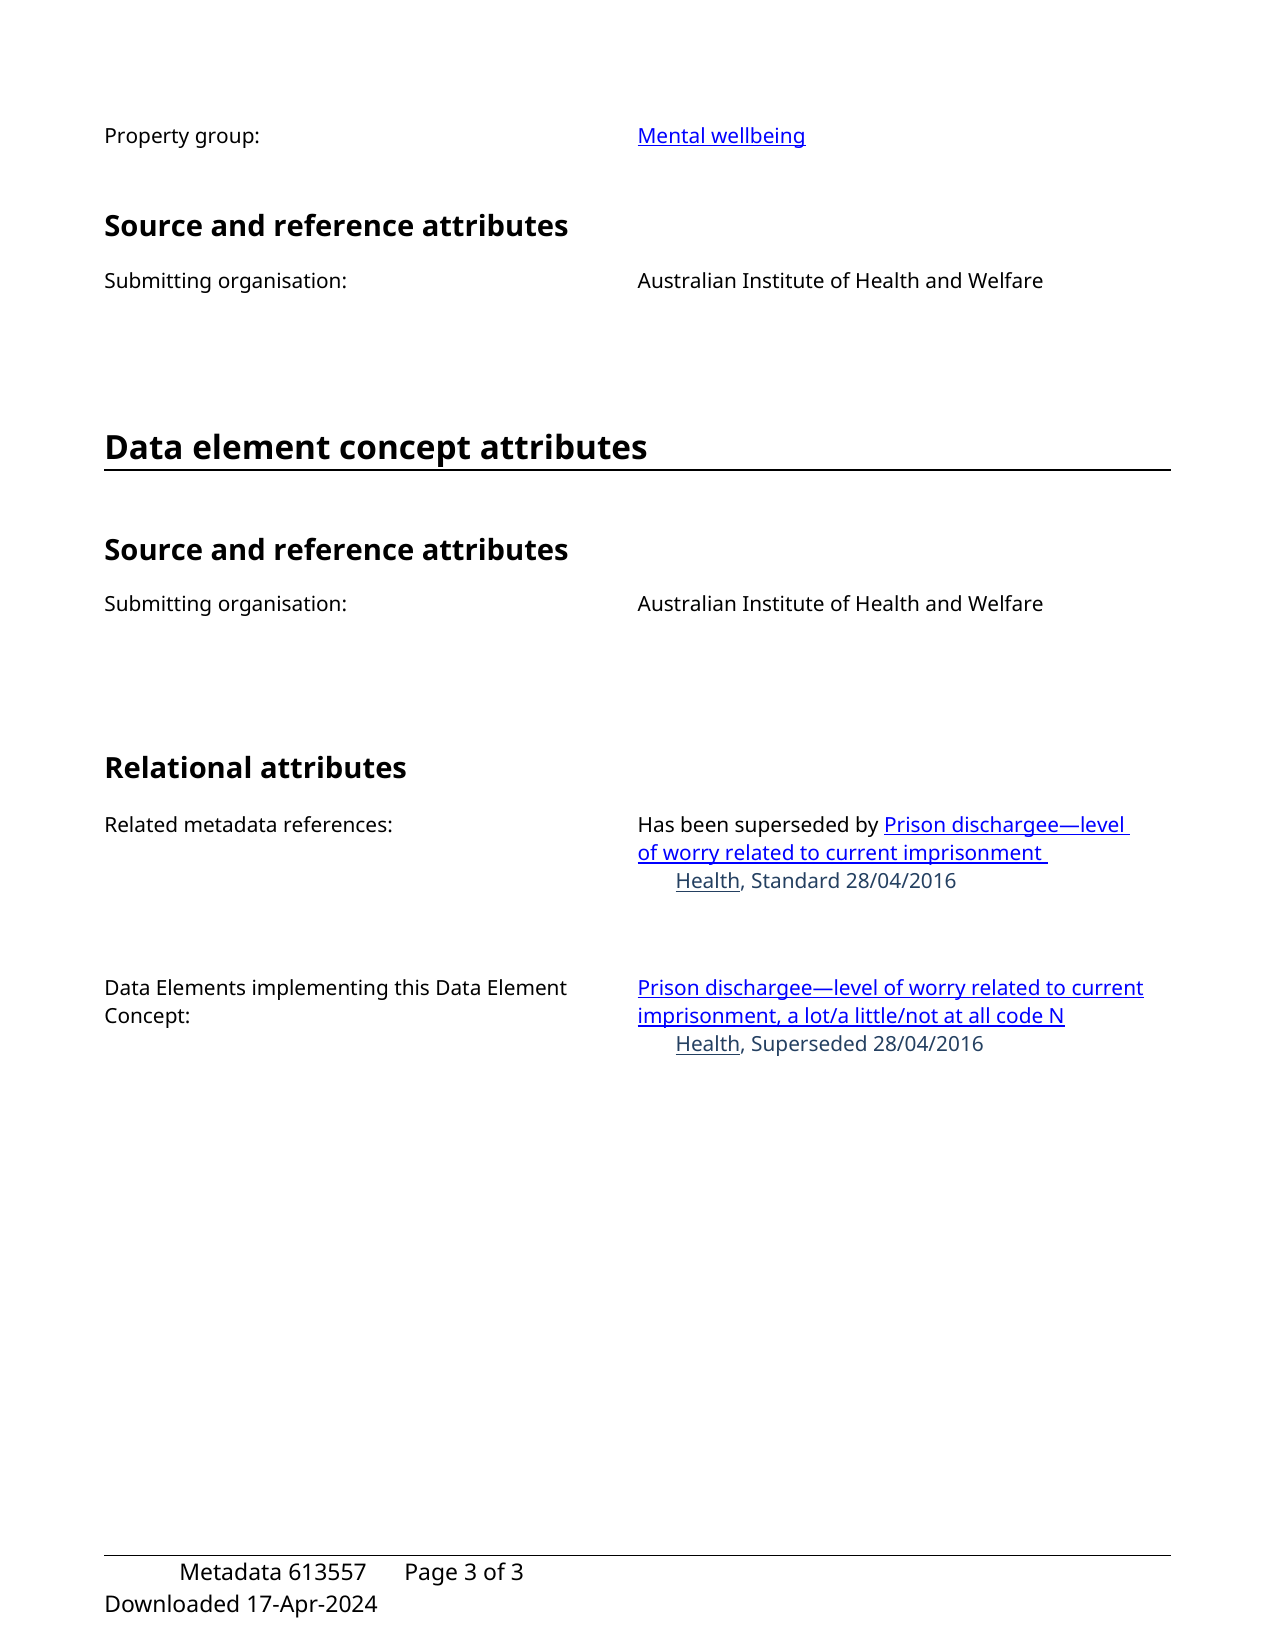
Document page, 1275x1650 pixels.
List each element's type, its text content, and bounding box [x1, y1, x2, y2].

table_cell Source and reference attributes [93, 160, 1159, 256]
table_cell Australian Institute of Health and Welfare [626, 579, 1159, 659]
table_cell Mental wellbeing [626, 110, 1159, 160]
table_header Related metadata references: [93, 799, 626, 962]
table_cell Data Elements implementing this Data Element Concept: [93, 962, 626, 1125]
table_cell Submitting organisation: [93, 256, 626, 336]
table_cell Australian Institute of Health and Welfare [626, 256, 1159, 336]
table_header Has been superseded by Prison dischargee—level of worry related to current imprisonment Health, Standard 28/04/2016 [626, 799, 1159, 962]
table_header Source and reference attributes [93, 483, 1159, 579]
table_cell Property group: [93, 110, 626, 160]
table_cell Prison dischargee—level of worry related to current imprisonment, a lot/a little/not at all code N Health, Superseded 28/04/2016 [626, 962, 1159, 1125]
subtitle Relational attributes [104, 747, 1171, 787]
subtitle Data element concept attributes [104, 424, 1171, 469]
table_cell Submitting organisation: [93, 579, 626, 659]
